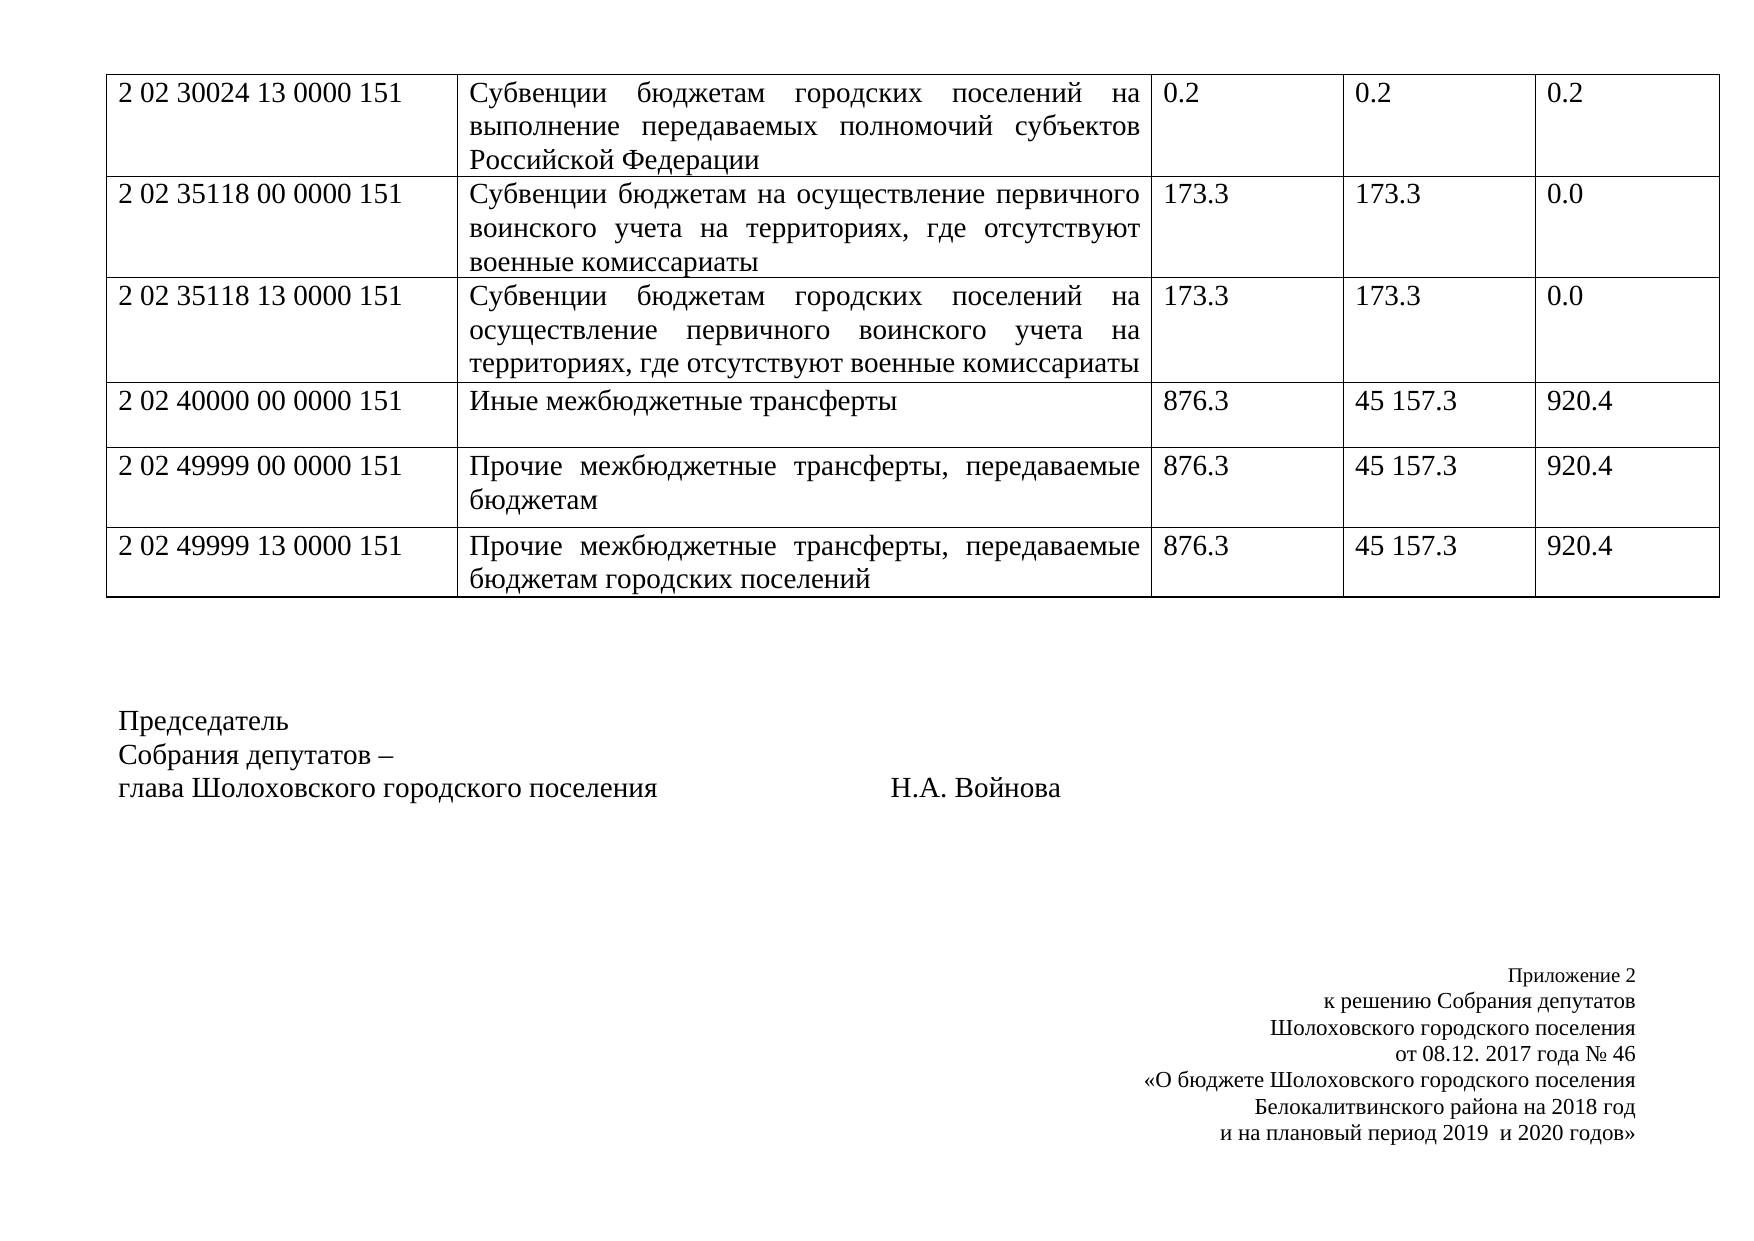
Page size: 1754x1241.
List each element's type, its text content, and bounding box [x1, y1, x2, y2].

table_cell 920.4 [1536, 448, 1719, 527]
table_cell 876.3 [1152, 528, 1343, 596]
text к решению Собрания депутатов [118, 987, 1636, 1014]
table_cell 0.0 [1536, 177, 1719, 277]
table_cell 173.3 [1344, 177, 1535, 277]
table_cell Субвенции бюджетам городских поселений на осуществление первичного воинского учета на территориях, где отсутствуют военные комиссариаты [458, 278, 1151, 382]
table_cell Прочие межбюджетные трансферты, передаваемые бюджетам городских поселений [458, 528, 1151, 596]
table_cell Субвенции бюджетам городских поселений на выполнение передаваемых полномочий субъектов Российской Федерации [458, 75, 1151, 176]
table_cell 2 02 35118 00 0000 151 [107, 177, 457, 277]
text Шолоховского городского поселения [118, 1014, 1636, 1040]
table_cell 0.2 [1536, 75, 1719, 176]
table_cell 45 157.3 [1344, 528, 1535, 596]
table_cell 876.3 [1152, 448, 1343, 527]
table_cell Субвенции бюджетам на осуществление первичного воинского учета на территориях, где отсутствуют военные комиссариаты [458, 177, 1151, 277]
table_cell 876.3 [1152, 383, 1343, 447]
table_cell 173.3 [1344, 278, 1535, 382]
text и на плановый период 2019 и 2020 годов» [118, 1119, 1636, 1145]
table_cell 920.4 [1536, 528, 1719, 596]
table_cell 2 02 30024 13 0000 151 [107, 75, 457, 176]
table_cell Иные межбюджетные трансферты [458, 383, 1151, 447]
table_cell 920.4 [1536, 383, 1719, 447]
text Собрания депутатов – [118, 737, 1636, 771]
text Приложение 2 [118, 963, 1636, 987]
table_cell 45 157.3 [1344, 383, 1535, 447]
text от 08.12. 2017 года № 46 [118, 1040, 1636, 1066]
table_cell 173.3 [1152, 278, 1343, 382]
text «О бюджете Шолоховского городского поселения [118, 1066, 1636, 1093]
table_cell 45 157.3 [1344, 448, 1535, 527]
table_cell 2 02 49999 13 0000 151 [107, 528, 457, 596]
text глава Шолоховского городского поселения Н.А. Войнова [118, 771, 1636, 804]
table_cell 2 02 35118 13 0000 151 [107, 278, 457, 382]
table_cell 2 02 49999 00 0000 151 [107, 448, 457, 527]
table_cell 173.3 [1152, 177, 1343, 277]
table_cell 0.2 [1152, 75, 1343, 176]
table_cell Прочие межбюджетные трансферты, передаваемые бюджетам [458, 448, 1151, 527]
table_cell 0.2 [1344, 75, 1535, 176]
text Председатель [118, 703, 1636, 737]
table_cell 2 02 40000 00 0000 151 [107, 383, 457, 447]
table_cell 0.0 [1536, 278, 1719, 382]
text Белокалитвинского района на 2018 год [118, 1093, 1636, 1119]
